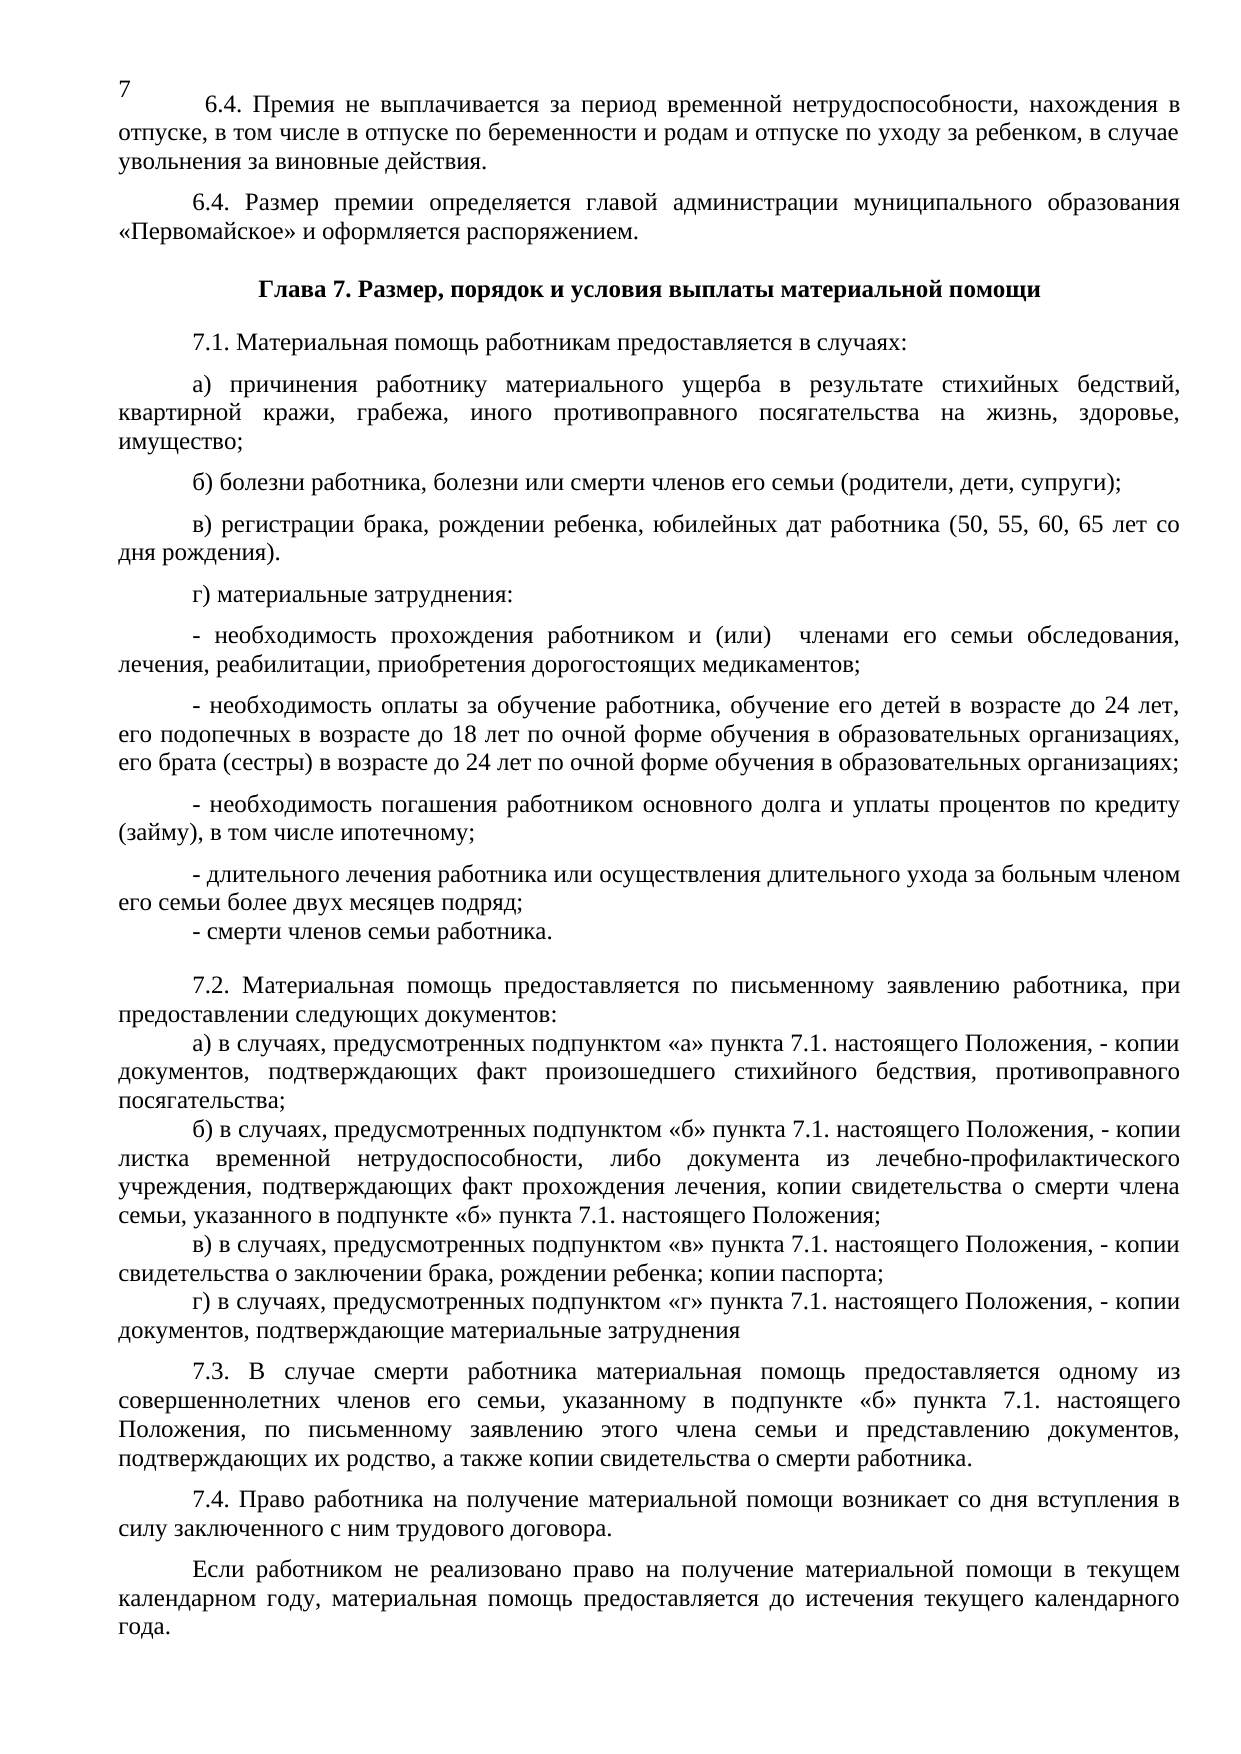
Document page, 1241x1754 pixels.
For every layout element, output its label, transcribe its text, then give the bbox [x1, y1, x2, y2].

text Глава 7. Размер, порядок и условия выплаты материальной помощи [118, 274, 1181, 302]
text 7.1. Материальная помощь работникам предоставляется в случаях: [118, 327, 1181, 356]
text г) материальные затруднения: [118, 579, 1181, 607]
text б) болезни работника, болезни или смерти членов его семьи (родители, дети, супруги); [118, 467, 1181, 496]
text - необходимость оплаты за обучение работника, обучение его детей в возрасте до 24 лет, его подопечных в возрасте до 18 лет по очной форме обучения в образовательных организациях, его брата (сестры) в возрасте до 24 лет по очной форме обучения в образовательных организациях; [118, 690, 1181, 776]
text а) в случаях, предусмотренных подпунктом «а» пункта 7.1. настоящего Положения, - копии документов, подтверждающих факт произошедшего стихийного бедствия, противоправного посягательства; [118, 1028, 1181, 1114]
text в) регистрации брака, рождении ребенка, юбилейных дат работника (50, 55, 60, 65 лет со дня рождения). [118, 509, 1181, 566]
text - смерти членов семьи работника. [118, 916, 1181, 945]
text а) причинения работнику материального ущерба в результате стихийных бедствий, квартирной кражи, грабежа, иного противоправного посягательства на жизнь, здоровье, имущество; [118, 369, 1181, 455]
text - длительного лечения работника или осуществления длительного ухода за больным членом его семьи более двух месяцев подряд; [118, 859, 1181, 916]
text - необходимость прохождения работником и (или) членами его семьи обследования, лечения, реабилитации, приобретения дорогостоящих медикаментов; [118, 620, 1181, 677]
text 7.3. В случае смерти работника материальная помощь предоставляется одному из совершеннолетних членов его семьи, указанному в подпункте «б» пункта 7.1. настоящего Положения, по письменному заявлению этого члена семьи и представлению документов, подтверждающих их родство, а также копии свидетельства о смерти работника. [118, 1356, 1181, 1471]
text 6.4. Премия не выплачивается за период временной нетрудоспособности, нахождения в отпуске, в том числе в отпуске по беременности и родам и отпуске по уходу за ребенком, в случае увольнения за виновные действия. [118, 89, 1181, 175]
text г) в случаях, предусмотренных подпунктом «г» пункта 7.1. настоящего Положения, - копии документов, подтверждающие материальные затруднения [118, 1286, 1181, 1344]
text в) в случаях, предусмотренных подпунктом «в» пункта 7.1. настоящего Положения, - копии свидетельства о заключении брака, рождении ребенка; копии паспорта; [118, 1229, 1181, 1286]
text б) в случаях, предусмотренных подпунктом «б» пункта 7.1. настоящего Положения, - копии листка временной нетрудоспособности, либо документа из лечебно-профилактического учреждения, подтверждающих факт прохождения лечения, копии свидетельства о смерти члена семьи, указанного в подпункте «б» пункта 7.1. настоящего Положения; [118, 1114, 1181, 1229]
text - необходимость погашения работником основного долга и уплаты процентов по кредиту (займу), в том числе ипотечному; [118, 789, 1181, 846]
text 6.4. Размер премии определяется главой администрации муниципального образования «Первомайское» и оформляется распоряжением. [118, 187, 1181, 245]
text Если работником не реализовано право на получение материальной помощи в текущем календарном году, материальная помощь предоставляется до истечения текущего календарного года. [118, 1554, 1181, 1640]
text 7.4. Право работника на получение материальной помощи возникает со дня вступления в силу заключенного с ним трудового договора. [118, 1484, 1181, 1541]
text 7.2. Материальная помощь предоставляется по письменному заявлению работника, при предоставлении следующих документов: [118, 970, 1181, 1028]
